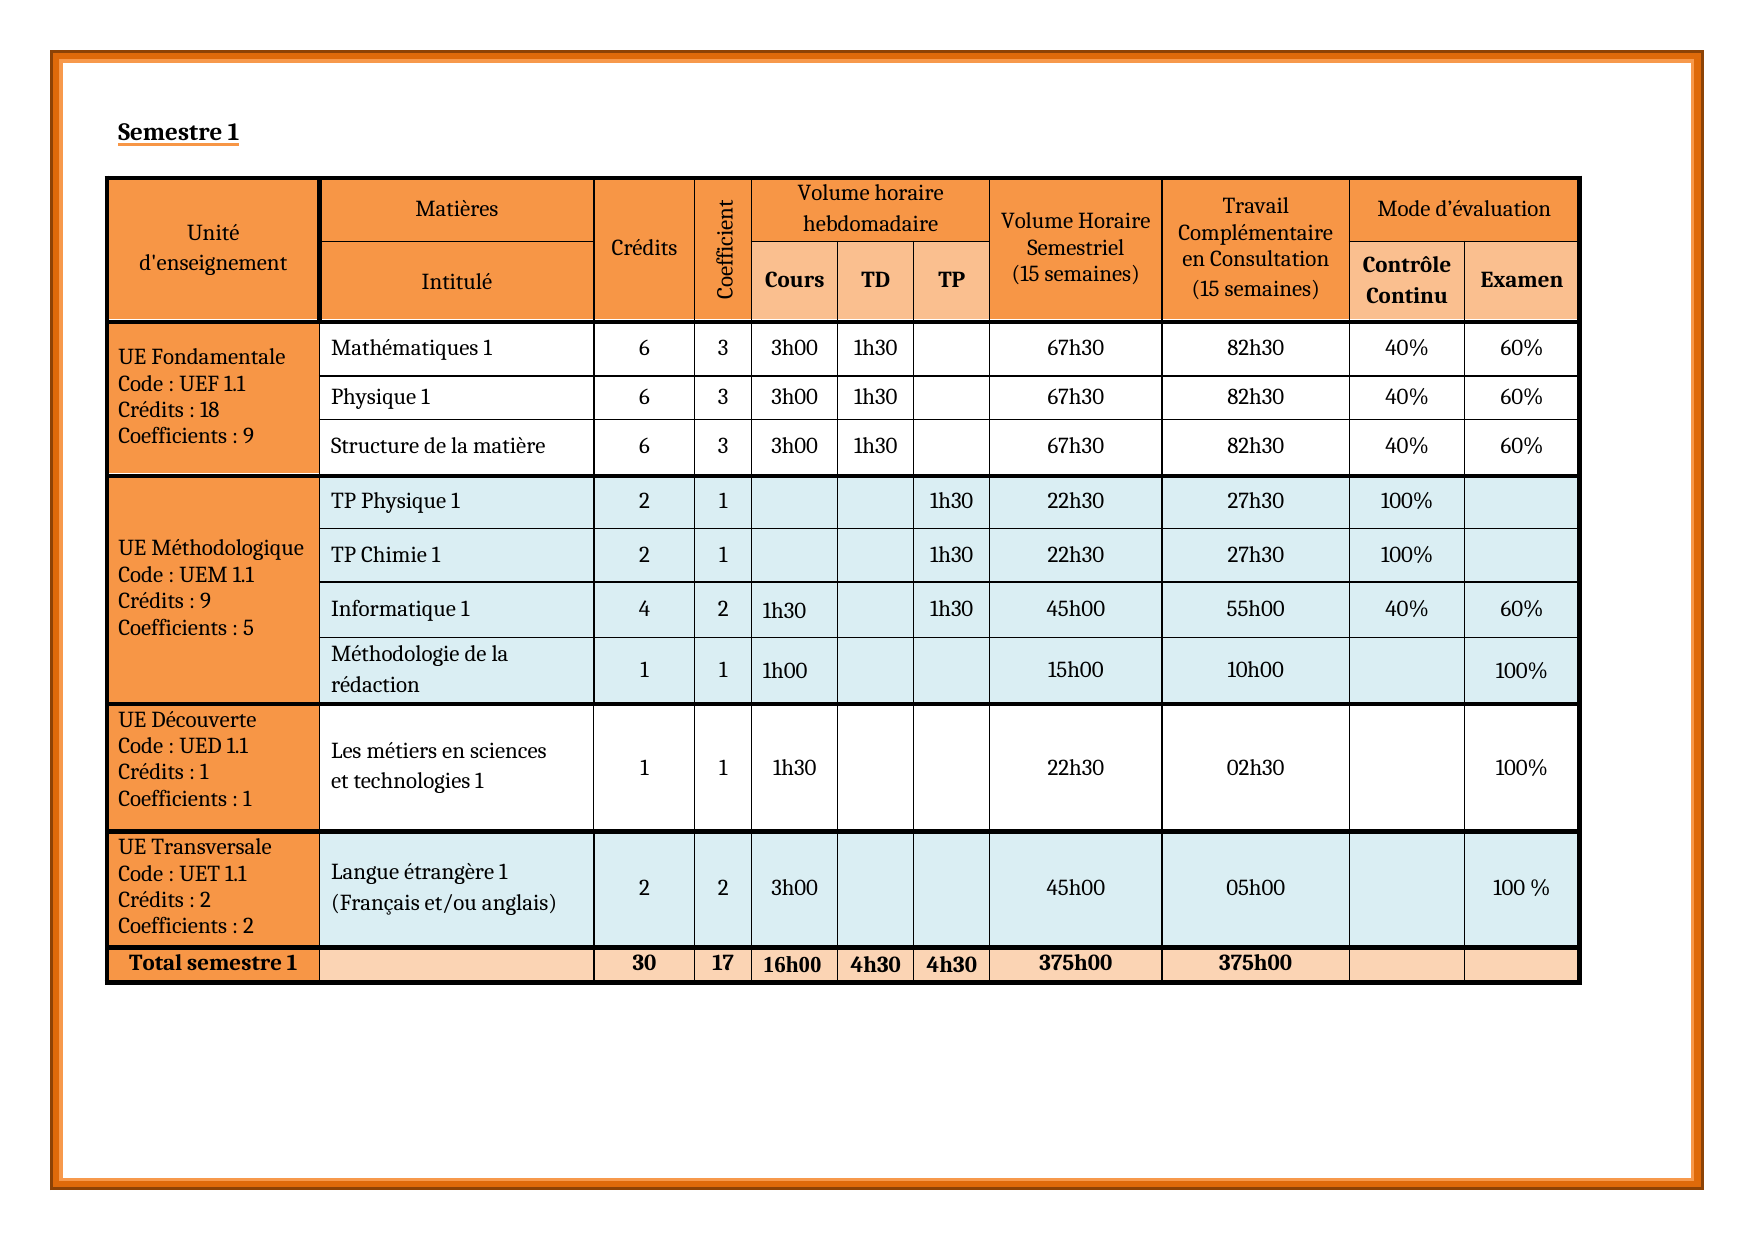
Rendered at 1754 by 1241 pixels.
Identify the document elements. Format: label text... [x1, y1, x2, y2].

table_cell TP [914, 242, 989, 319]
table_cell 27h30 [1163, 529, 1349, 581]
table_cell 82h30 [1163, 324, 1349, 375]
table_cell 60% [1465, 420, 1577, 473]
table_cell [320, 950, 593, 980]
table_cell 60% [1465, 377, 1577, 419]
table_cell 375h00 [1163, 950, 1349, 980]
table_cell 3 [695, 324, 751, 375]
table_cell 15h00 [990, 638, 1161, 702]
table_cell 1h30 [838, 377, 913, 419]
table_cell 1h30 [838, 420, 913, 473]
table_cell 3h00 [752, 420, 837, 473]
table_cell [1350, 706, 1464, 829]
table_cell Les métiers en sciences et technologies 1 [320, 706, 593, 829]
table_cell Cours [752, 242, 837, 319]
table_cell 10h00 [1163, 638, 1349, 702]
table_cell Intitulé [322, 242, 593, 319]
table_cell 55h00 [1163, 583, 1349, 637]
table_cell 375h00 [990, 950, 1161, 980]
table_cell 1 [594, 706, 694, 829]
table_cell 40% [1350, 377, 1464, 419]
table_cell Contrôle Continu [1350, 242, 1464, 319]
table_cell 3h00 [752, 834, 837, 945]
table_cell 22h30 [990, 706, 1161, 829]
table_cell [838, 583, 913, 637]
table_cell TP Physique 1 [320, 478, 593, 528]
table_cell 60% [1465, 324, 1577, 375]
table_cell [1465, 950, 1577, 980]
table_cell UE Transversale Code : UET 1.1 Crédits : 2 Coefficients : 2 [109, 834, 319, 945]
table_cell TP Chimie 1 [320, 529, 593, 581]
table_header Volume Horaire Semestriel (15 semaines) [990, 180, 1161, 319]
table_cell 45h00 [990, 834, 1161, 945]
text Semestre 1 [118, 118, 1636, 147]
table_cell [914, 834, 989, 945]
table_cell Structure de la matière [320, 420, 593, 473]
table_cell 100% [1465, 638, 1577, 702]
table_cell Informatique 1 [320, 583, 593, 637]
table_cell 60% [1465, 583, 1577, 637]
table_cell 2 [695, 834, 751, 945]
table_cell [838, 638, 913, 702]
table_cell 100% [1350, 478, 1464, 528]
table_cell 3h00 [752, 377, 837, 419]
table_cell 1h30 [914, 529, 989, 581]
table_cell 2 [595, 834, 694, 945]
table_cell Physique 1 [320, 377, 593, 419]
table_cell [914, 377, 989, 419]
table_cell [914, 638, 989, 702]
table_cell 2 [595, 529, 694, 581]
table_cell Méthodologie de la rédaction [320, 638, 593, 702]
table_cell [1350, 638, 1464, 702]
table_cell 1h30 [914, 583, 989, 637]
table_header Matières [322, 180, 593, 241]
table_cell [838, 834, 913, 945]
table_cell 1 [695, 706, 751, 829]
table_cell UE Découverte Code : UED 1.1 Crédits : 1 Coefficients : 1 [109, 706, 319, 829]
table_cell Total semestre 1 [109, 950, 319, 980]
table_cell TD [838, 242, 913, 319]
table_cell 4h30 [838, 950, 913, 980]
table_cell 22h30 [990, 529, 1161, 581]
table_cell 6 [595, 377, 694, 419]
table_cell 67h30 [990, 377, 1161, 419]
table_cell [752, 478, 837, 528]
table_header Unité d'enseignement [109, 180, 317, 319]
table_cell [914, 706, 989, 829]
table_cell 67h30 [990, 420, 1161, 473]
table_cell 05h00 [1163, 834, 1349, 945]
table_cell 3h00 [752, 324, 837, 375]
table_cell 2 [695, 583, 751, 637]
table_cell [914, 420, 989, 473]
table_cell 6 [595, 324, 694, 375]
table_cell 82h30 [1163, 420, 1349, 473]
table_cell 1h30 [838, 324, 913, 375]
table_cell 1 [695, 529, 751, 581]
table_cell 1h30 [914, 478, 989, 528]
table_cell 17 [695, 950, 751, 980]
table_header Volume horaire hebdomadaire [752, 180, 989, 241]
table_cell 1 [695, 478, 751, 528]
table_cell UE Fondamentale Code : UEF 1.1 Crédits : 18 Coefficients : 9 [109, 324, 319, 473]
table_cell [752, 529, 837, 581]
table_header Mode d’évaluation [1350, 180, 1577, 241]
table_cell 1 [695, 638, 751, 702]
table_cell [838, 706, 913, 829]
table_cell 1 [595, 638, 694, 702]
table_cell [1350, 950, 1464, 980]
table_cell 4h30 [914, 950, 989, 980]
table_cell [914, 324, 989, 375]
table_cell [1465, 529, 1577, 581]
table_cell 6 [595, 420, 694, 473]
table_cell 30 [595, 950, 694, 980]
table_cell 67h30 [990, 324, 1161, 375]
table_header Crédits [595, 180, 694, 319]
table_cell 02h30 [1163, 706, 1349, 829]
table_cell [1350, 834, 1464, 945]
table_cell Langue étrangère 1 (Français et/ou anglais) [320, 834, 593, 945]
table_cell 16h00 [752, 950, 837, 980]
table_cell [1465, 478, 1577, 528]
table_cell 22h30 [990, 478, 1161, 528]
table_cell 1h00 [752, 638, 837, 702]
table_cell 40% [1350, 324, 1464, 375]
table_cell 100% [1465, 706, 1577, 829]
table_cell 100% [1350, 529, 1464, 581]
table_cell 45h00 [990, 583, 1161, 637]
table_cell [838, 478, 913, 528]
table_cell 3 [695, 420, 751, 473]
table_cell 100 % [1465, 834, 1577, 945]
table_cell 3 [695, 377, 751, 419]
table_cell Mathématiques 1 [320, 324, 593, 375]
table_cell 40% [1350, 583, 1464, 637]
table_header Coefficient [695, 180, 751, 319]
table_cell 27h30 [1163, 478, 1349, 528]
table_cell Examen [1465, 242, 1577, 319]
table_header Travail Complémentaire en Consultation (15 semaines) [1163, 180, 1349, 319]
table_cell 40% [1350, 420, 1464, 473]
table_cell [838, 529, 913, 581]
table_cell 2 [595, 478, 694, 528]
table_cell 1h30 [752, 583, 837, 637]
table_cell 4 [595, 583, 694, 637]
table_cell 1h30 [752, 706, 837, 829]
table_cell 82h30 [1163, 377, 1349, 419]
table_cell UE Méthodologique Code : UEM 1.1 Crédits : 9 Coefficients : 5 [109, 478, 319, 702]
